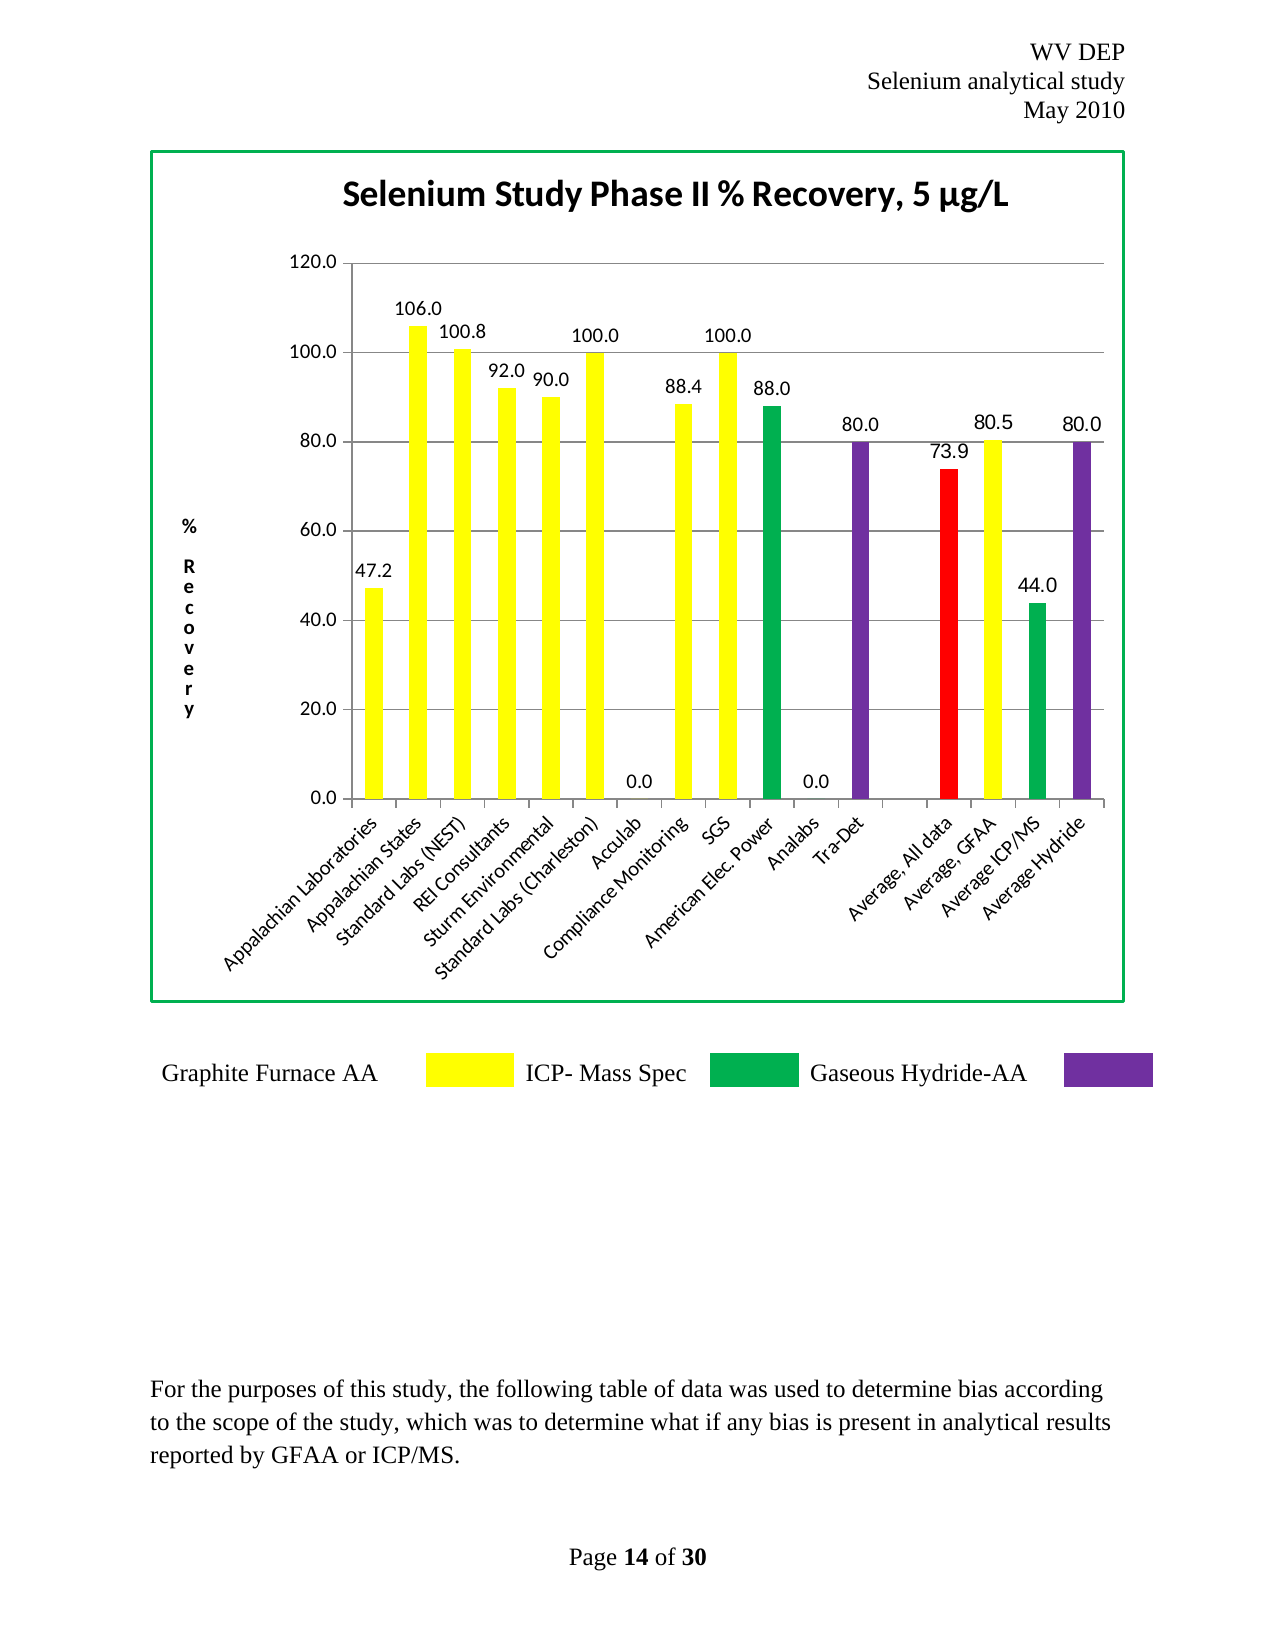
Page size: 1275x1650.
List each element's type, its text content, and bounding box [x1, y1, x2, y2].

table_header [710, 1053, 799, 1087]
table_header [426, 1053, 514, 1087]
table_header [1064, 1053, 1153, 1087]
table_header ICP- Mass Spec [514, 1053, 710, 1087]
table_header Graphite Furnace AA [150, 1053, 426, 1087]
table_header Gaseous Hydride-AA [799, 1053, 1064, 1087]
text For the purposes of this study, the following table of data was used to determine bias according to the scope of the study, which was to determine what if any bias is present in analytical results reported by GFAA or ICP/MS. [150, 1374, 1125, 1469]
